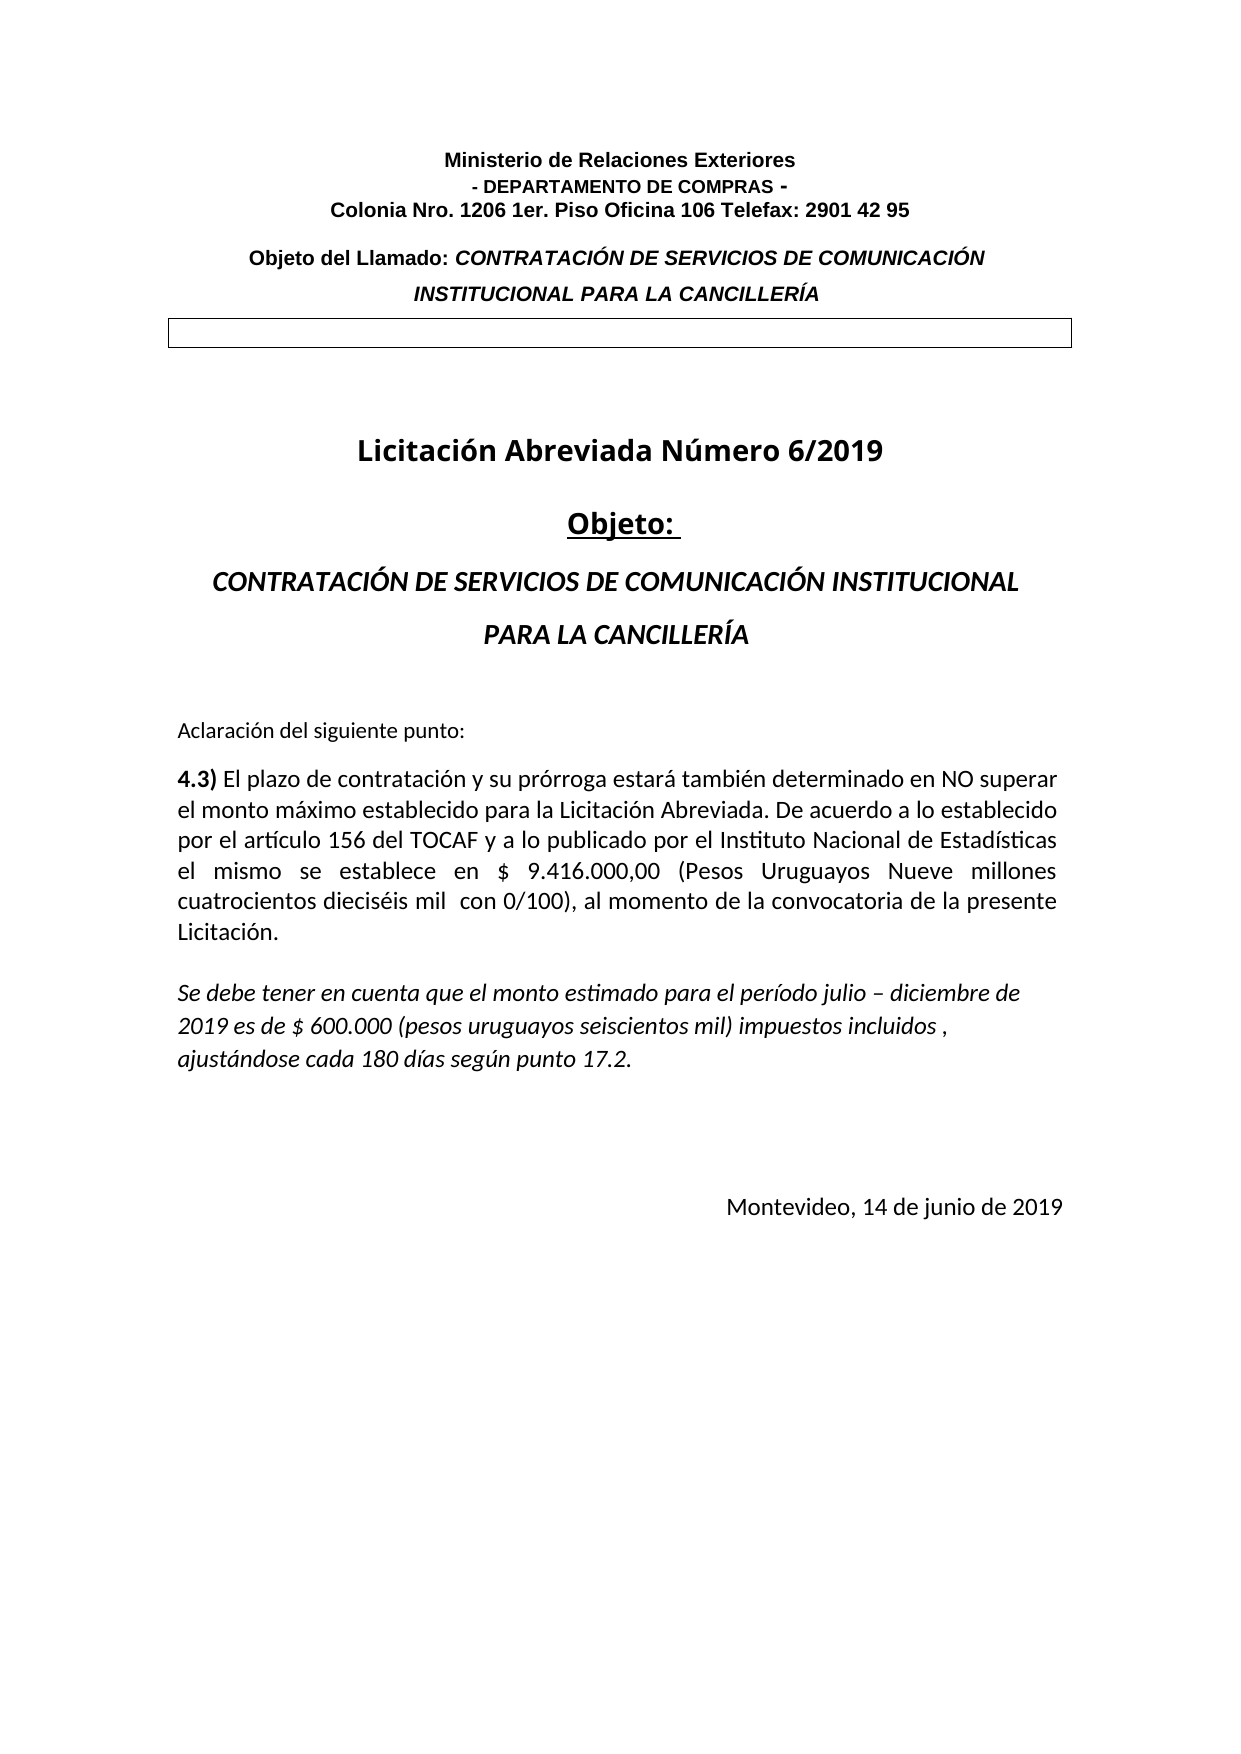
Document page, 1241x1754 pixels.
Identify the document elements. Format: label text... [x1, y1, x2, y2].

text Objeto: [177, 503, 1063, 543]
text Se debe tener en cuenta que el monto estimado para el período julio – diciembre de 2019 es de $ 600.000 (pesos uruguayos seiscientos mil) impuestos incluidos , ajustándose cada 180 días según punto 17.2. [177, 977, 1063, 1073]
text Colonia Nro. 1206 1er. Piso Oficina 106 Telefax: 2901 42 95 [177, 198, 1063, 222]
text Licitación Abreviada Número 6/2019 [177, 430, 1063, 470]
text Aclaración del siguiente punto: [177, 716, 1063, 744]
text Ministerio de Relaciones Exteriores [177, 148, 1063, 172]
text - DEPARTAMENTO DE COMPRAS - [177, 172, 1063, 198]
text CONTRATACIÓN DE SERVICIOS DE COMUNICACIÓN INSTITUCIONAL PARA LA CANCILLERÍA [177, 563, 1058, 652]
text Objeto del Llamado: CONTRATACIÓN DE SERVICIOS DE COMUNICACIÓN INSTITUCIONAL PARA LA CANCILLERÍA [177, 246, 1058, 306]
text Montevideo, 14 de junio de 2019 [177, 1191, 1063, 1222]
text 4.3) El plazo de contratación y su prórroga estará también determinado en NO superar el monto máximo establecido para la Licitación Abreviada. De acuerdo a lo establecido por el artículo 156 del TOCAF y a lo publicado por el Instituto Nacional de Estadísticas el mismo se establece en $ 9.416.000,00 (Pesos Uruguayos Nueve millones cuatrocientos dieciséis mil con 0/100), al momento de la convocatoria de la presente Licitación. [177, 763, 1058, 946]
